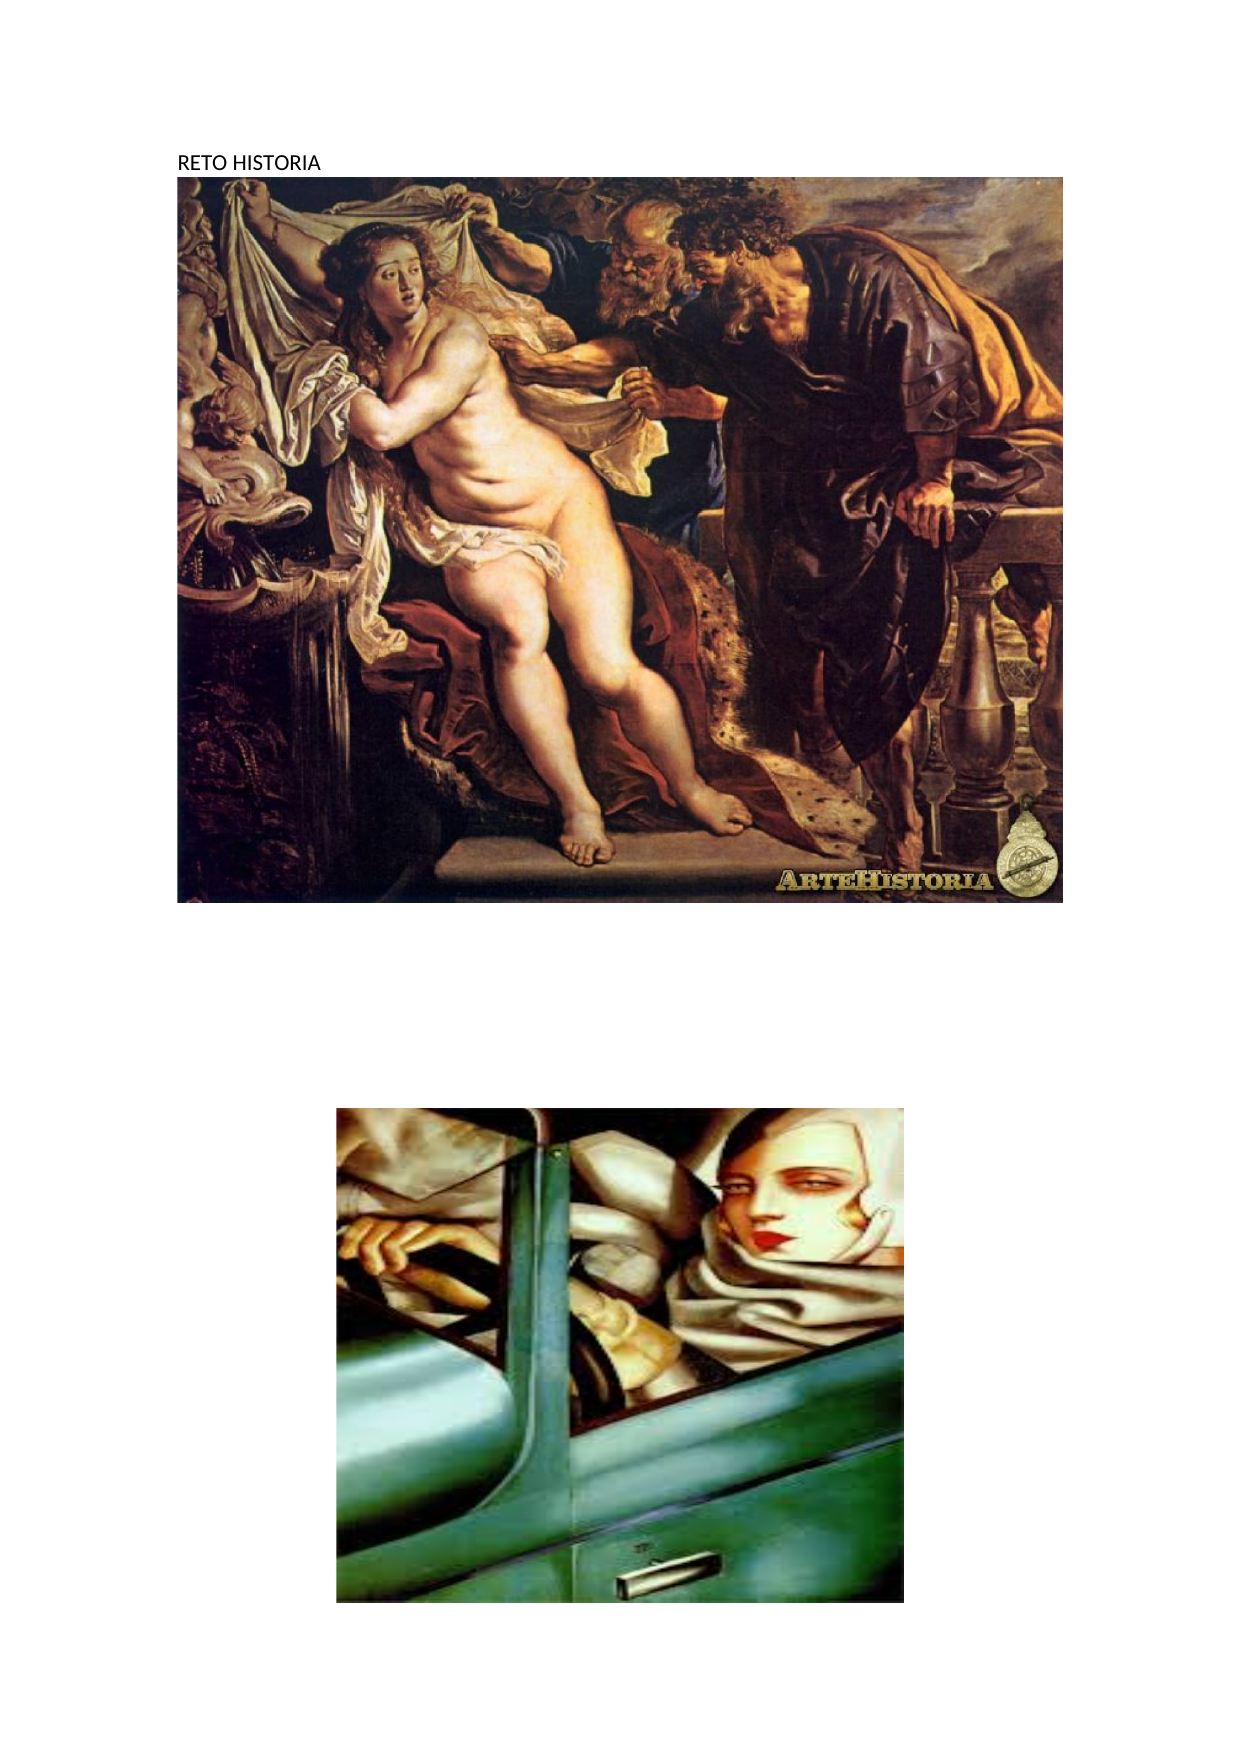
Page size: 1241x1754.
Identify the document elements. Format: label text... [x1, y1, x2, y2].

text RETO HISTORIA [177, 148, 1063, 177]
picture [336, 1108, 904, 1603]
picture [177, 177, 1063, 903]
